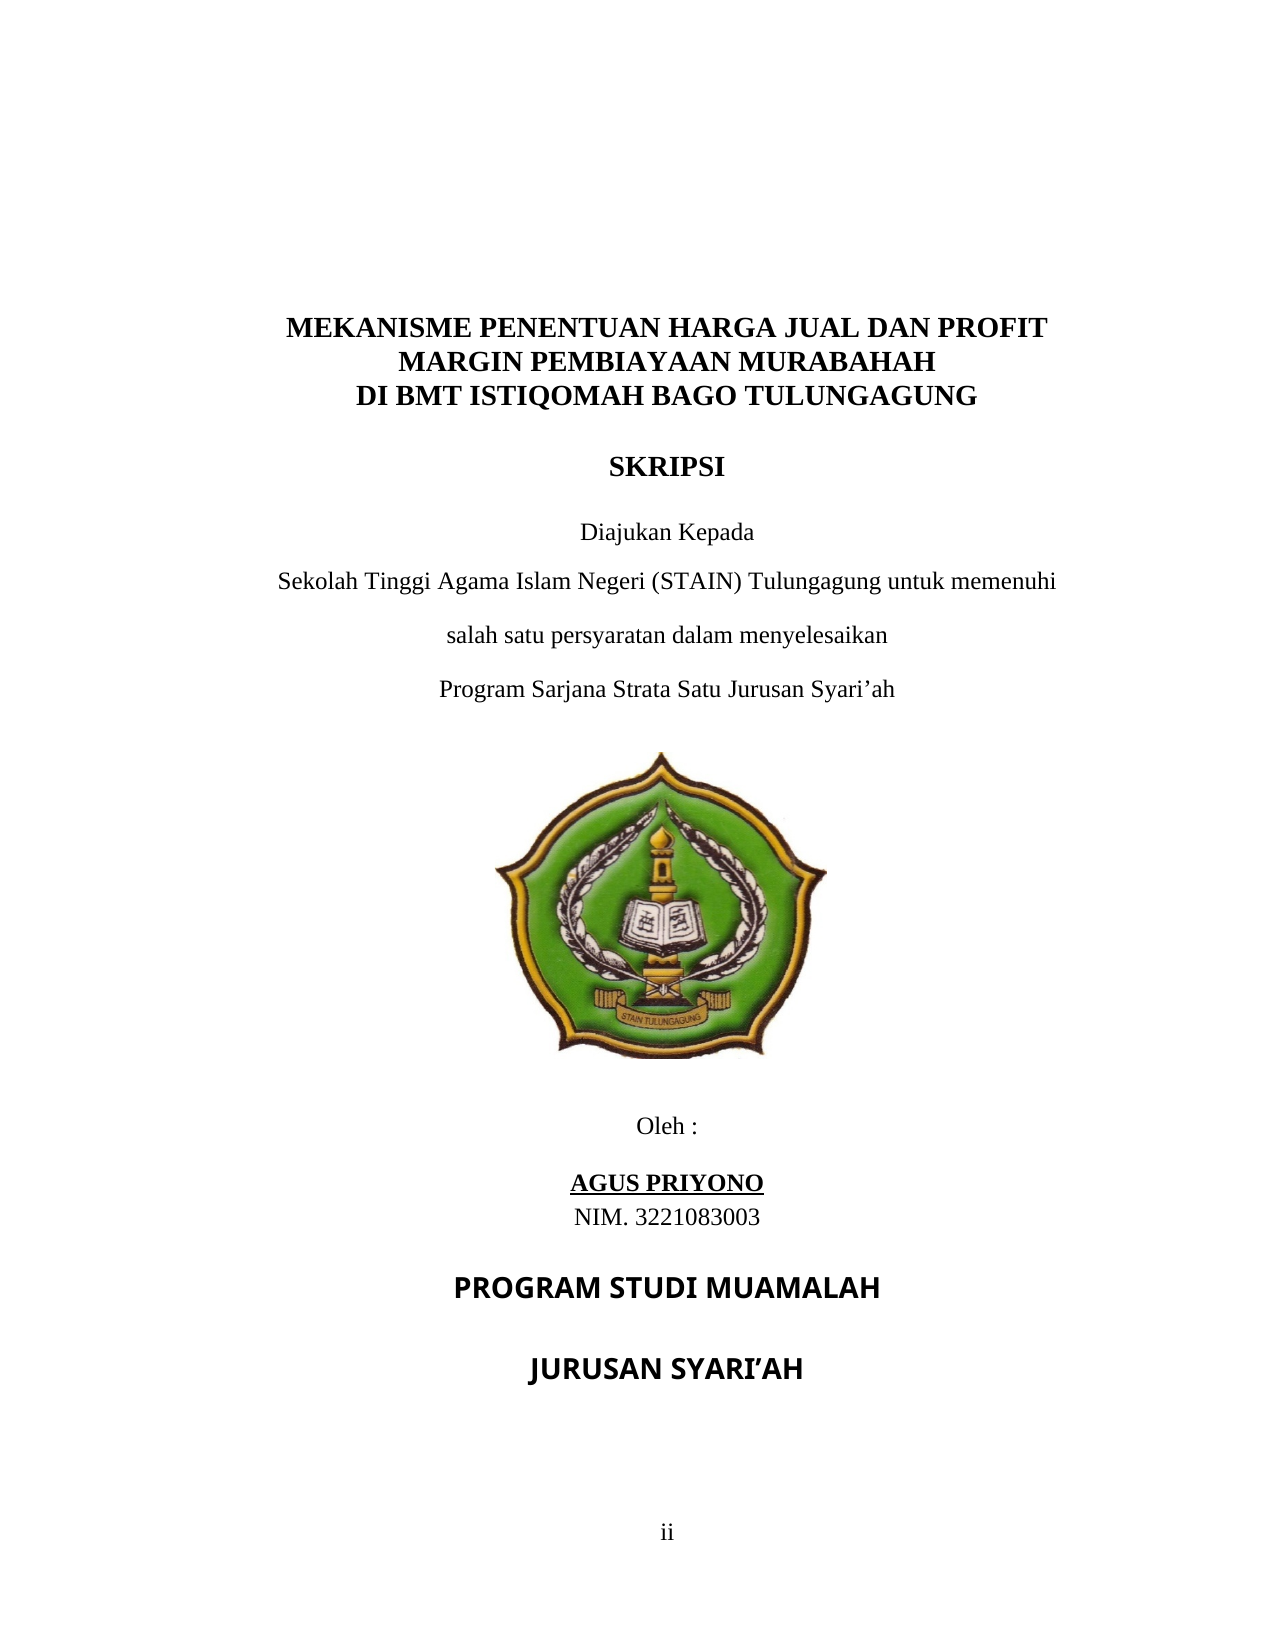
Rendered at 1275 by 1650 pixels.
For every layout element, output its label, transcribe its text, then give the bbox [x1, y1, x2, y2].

list MEKANISME PENENTUAN HARGA JUAL DAN PROFIT MARGIN PEMBIAYAAN MURABAHAH [236, 311, 1098, 378]
text Diajukan Kepada [236, 517, 1098, 545]
text Oleh : [236, 1111, 1098, 1140]
text AGUS PRIYONO [236, 1168, 1098, 1197]
text Sekolah Tinggi Agama Islam Negeri (STAIN) Tulungagung untuk memenuhi [236, 566, 1098, 595]
list DI BMT ISTIQOMAH BAGO TULUNGAGUNG [236, 378, 1098, 411]
text salah satu persyaratan dalam menyelesaikan [236, 620, 1098, 649]
text Program Sarjana Strata Satu Jurusan Syari’ah [236, 674, 1098, 703]
list SKRIPSI [236, 449, 1098, 483]
text JURUSAN SYARI’AH [236, 1348, 1098, 1388]
text NIM. 3221083003 [236, 1202, 1098, 1230]
picture [494, 752, 827, 1059]
text PROGRAM STUDI MUAMALAH [236, 1268, 1098, 1307]
